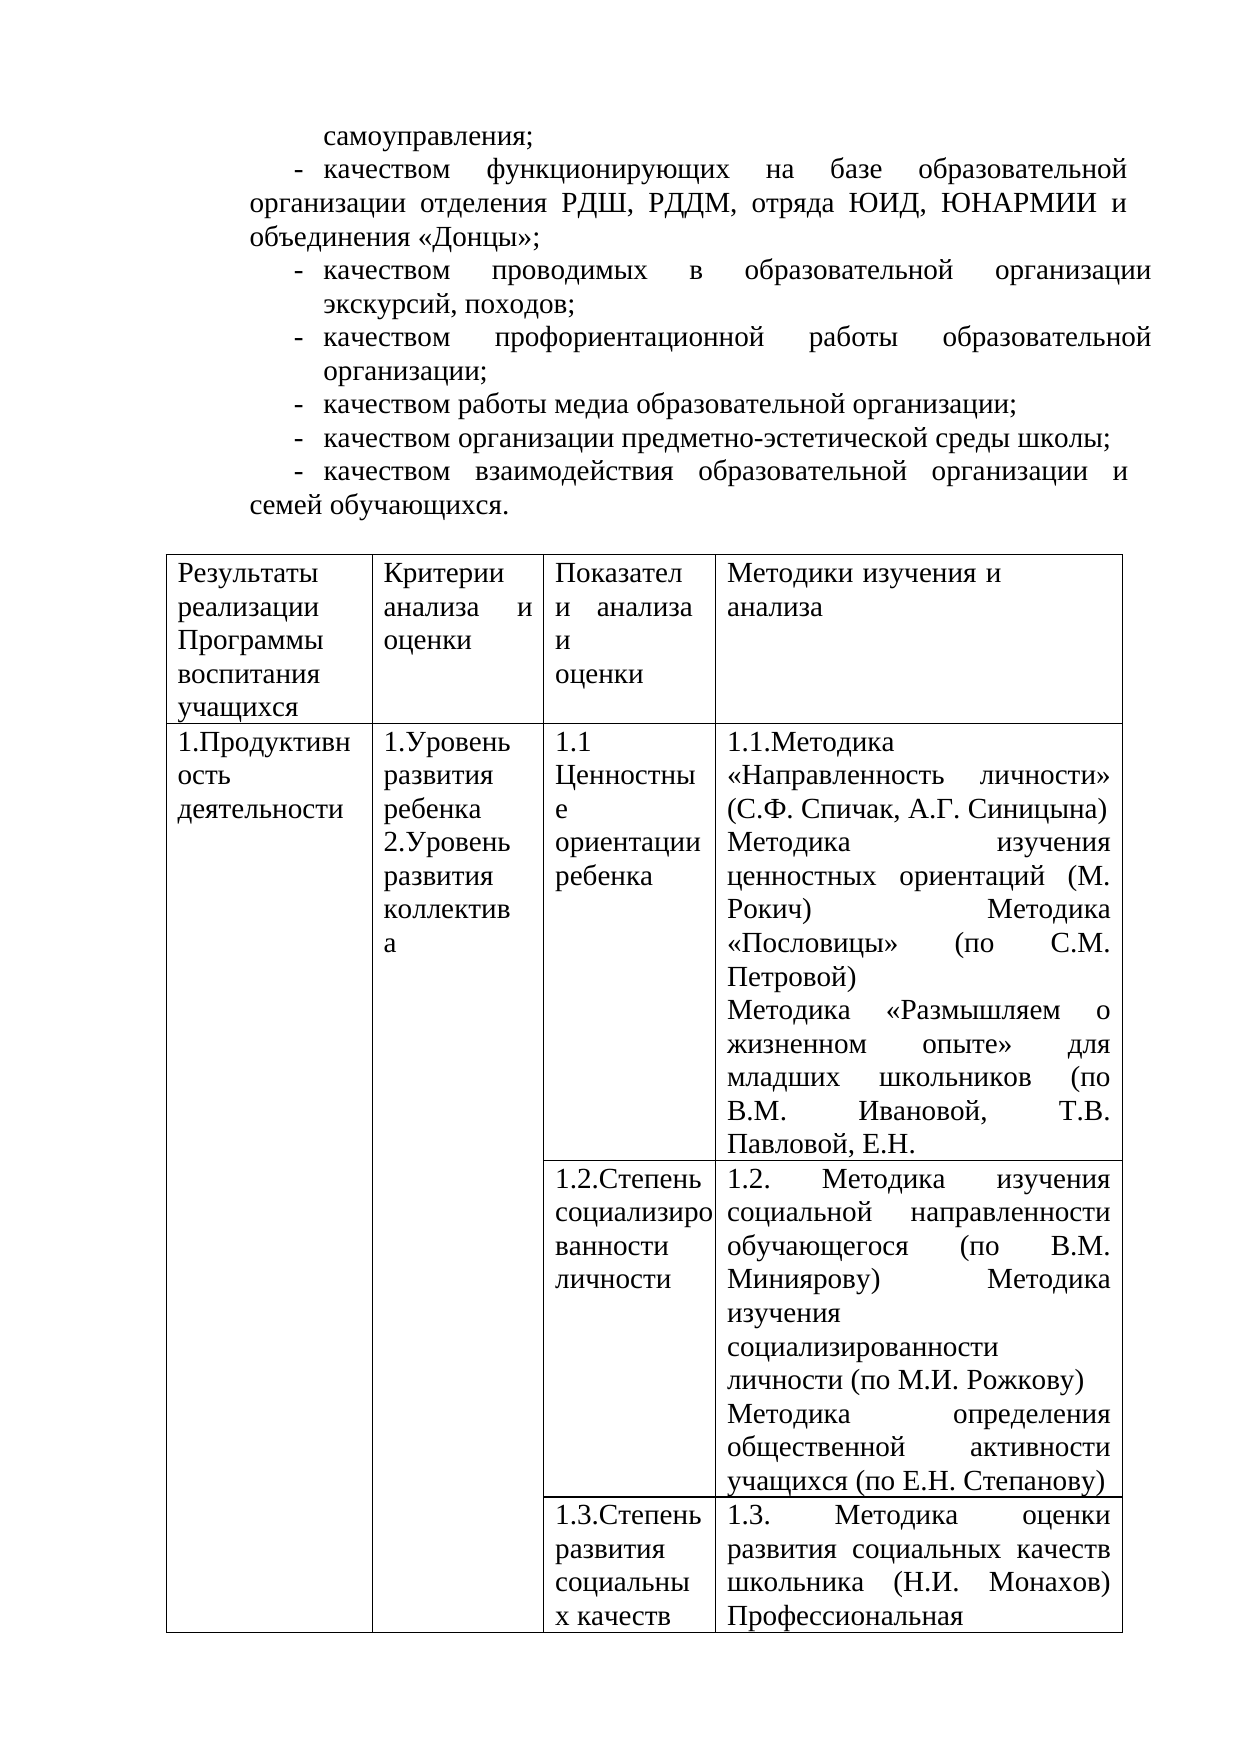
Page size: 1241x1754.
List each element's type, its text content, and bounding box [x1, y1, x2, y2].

table_cell 1.1.Методика «Направленность личности» (С.Ф. Спичак, А.Г. Синицына) Методика изучения ценностных ориентаций (М. Рокич) Методика «Пословицы» (по С.М. Петровой) Методика «Размышляем о жизненном опыте» для младших школьников (по В.М. Ивановой, Т.В. Павловой, Е.Н. [716, 724, 1122, 1160]
list качеством работы медиа образовательной организации; [294, 386, 1152, 420]
table_cell 1.2.Степень социализированности личности [544, 1161, 715, 1496]
list качеством функционирующих на базе образовательной организации отделения РДШ, РДДМ, отряда ЮИД, ЮНАРМИИ и объединения «Донцы»; [249, 152, 1128, 252]
list качеством профориентационной работы образовательной организации; [294, 319, 1152, 386]
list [294, 118, 1152, 152]
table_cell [716, 1498, 1122, 1632]
table_cell 1.Продуктивность деятельности [167, 724, 372, 1632]
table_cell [544, 1498, 715, 1632]
table_header Результаты реализации Программы воспитания учащихся [167, 555, 372, 723]
table_cell 1.Уровень развития ребенка 2.Уровень развития коллектива [373, 724, 543, 1632]
table_cell 1.2. Методика изучения социальной направленности обучающегося (по В.М. Миниярову) Методика изучения социализированности личности (по М.И. Рожкову) Методика определения общественной активности учащихся (по Е.Н. Степанову) [716, 1161, 1122, 1496]
table_cell 1.1 Ценностные ориентации ребенка [544, 724, 715, 1160]
table_header Показатели анализа и оценки [544, 555, 715, 723]
table_header Методики изучения и анализа [716, 555, 1122, 723]
list качеством организации предметно-эстетической среды школы; [249, 420, 1128, 453]
table_header Критерии анализа и оценки [373, 555, 543, 723]
list качеством взаимодействия образовательной организации и семей обучающихся. [249, 453, 1128, 521]
list качеством проводимых в образовательной организации экскурсий, походов; [294, 252, 1152, 319]
